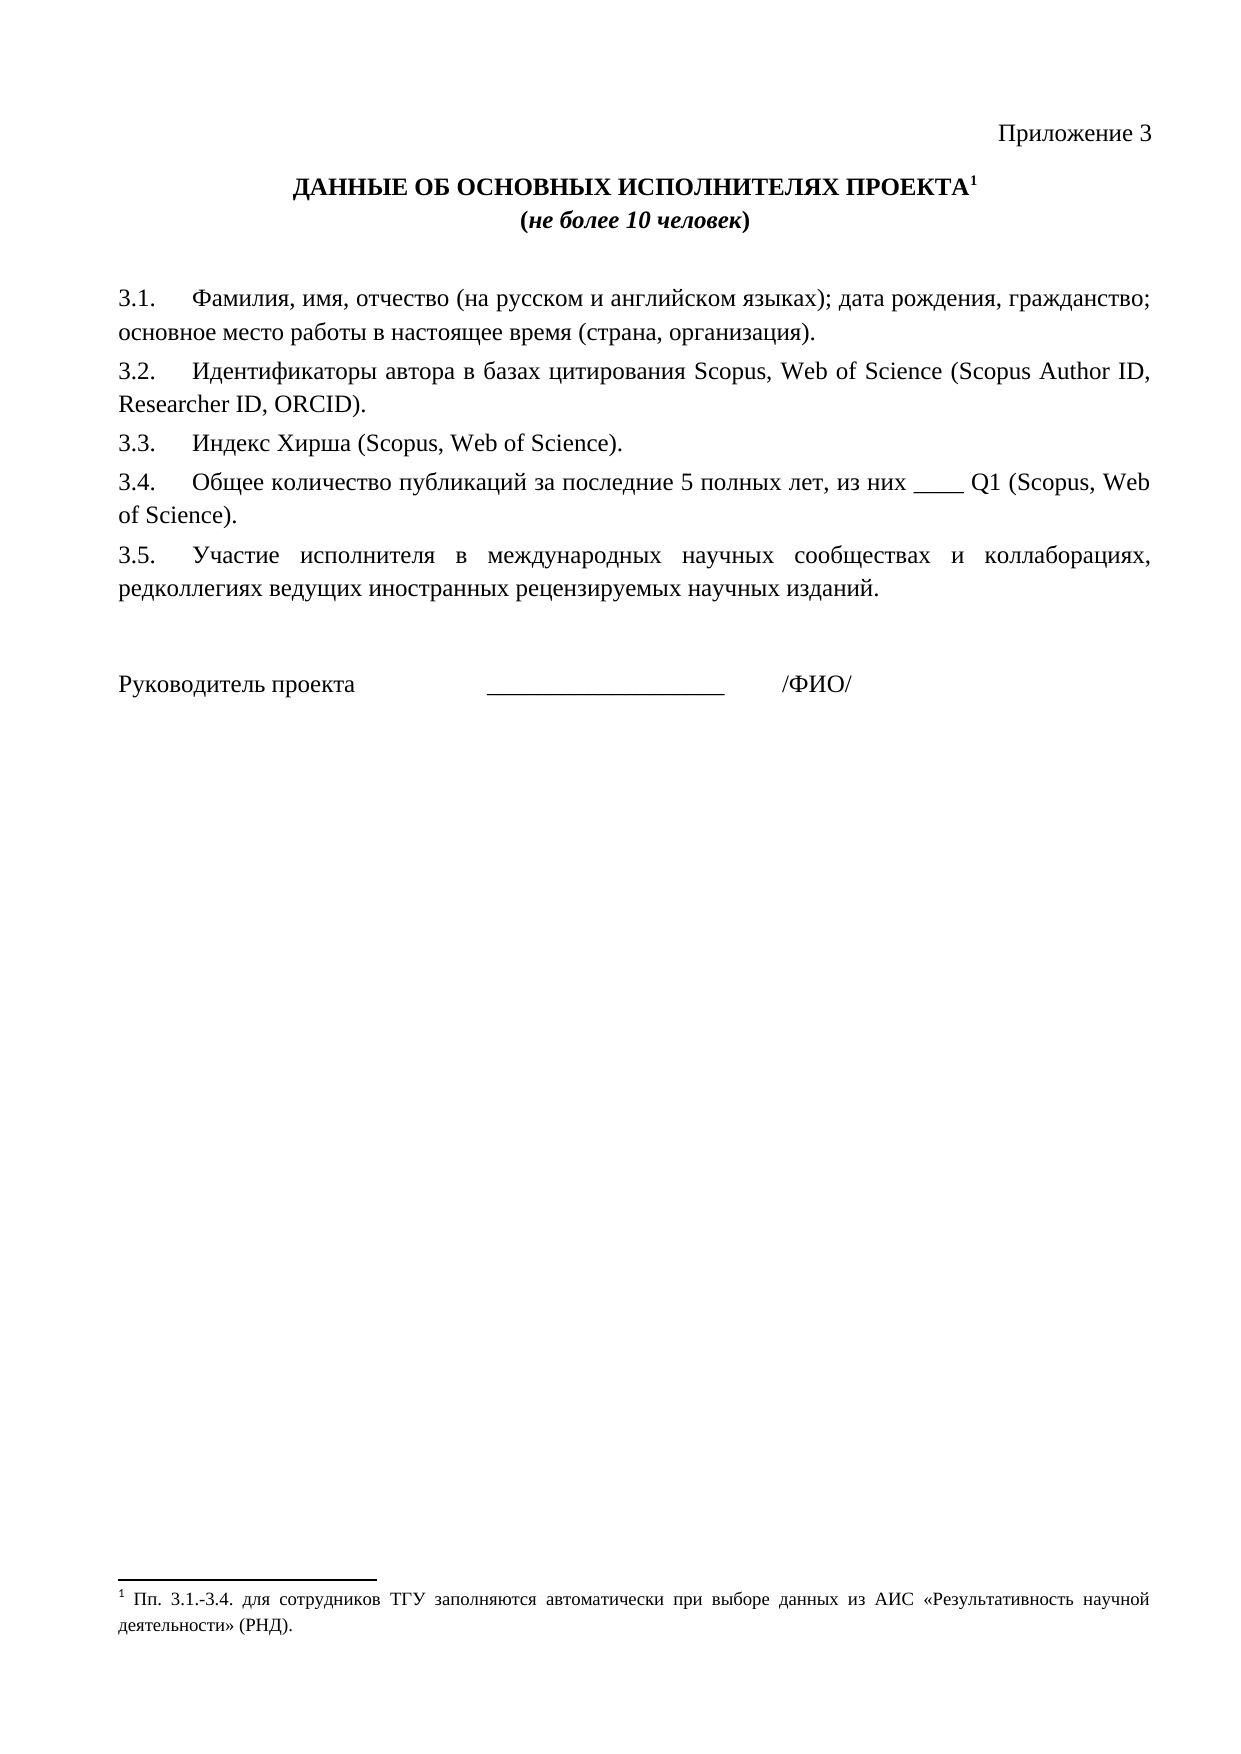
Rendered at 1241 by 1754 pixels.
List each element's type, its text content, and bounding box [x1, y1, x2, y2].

text Приложение 3 [118, 118, 1152, 147]
text 3.5. Участие исполнителя в международных научных сообществах и коллаборациях, редколлегиях ведущих иностранных рецензируемых научных изданий. [118, 540, 1152, 601]
text Руководитель проекта ___________________ /ФИО/ [118, 669, 1152, 698]
text 3.1. Фамилия, имя, отчество (на русском и английском языках); дата рождения, гражданство; основное место работы в настоящее время (страна, организация). [118, 283, 1152, 345]
text ДАННЫЕ ОБ ОСНОВНЫХ ИСПОЛНИТЕЛЯХ ПРОЕКТА (не более 10 человек) [118, 172, 1152, 234]
text 3.3. Индекс Хирша (Scopus, Web of Science). [118, 428, 1152, 457]
text 3.4. Общее количество публикаций за последние 5 полных лет, из них ____ Q1 (Scopus, Web of Science). [118, 467, 1152, 529]
text 3.2. Идентификаторы автора в базах цитирования Scopus, Web of Science (Scopus Author ID, Researcher ID, ORCID). [118, 356, 1152, 418]
